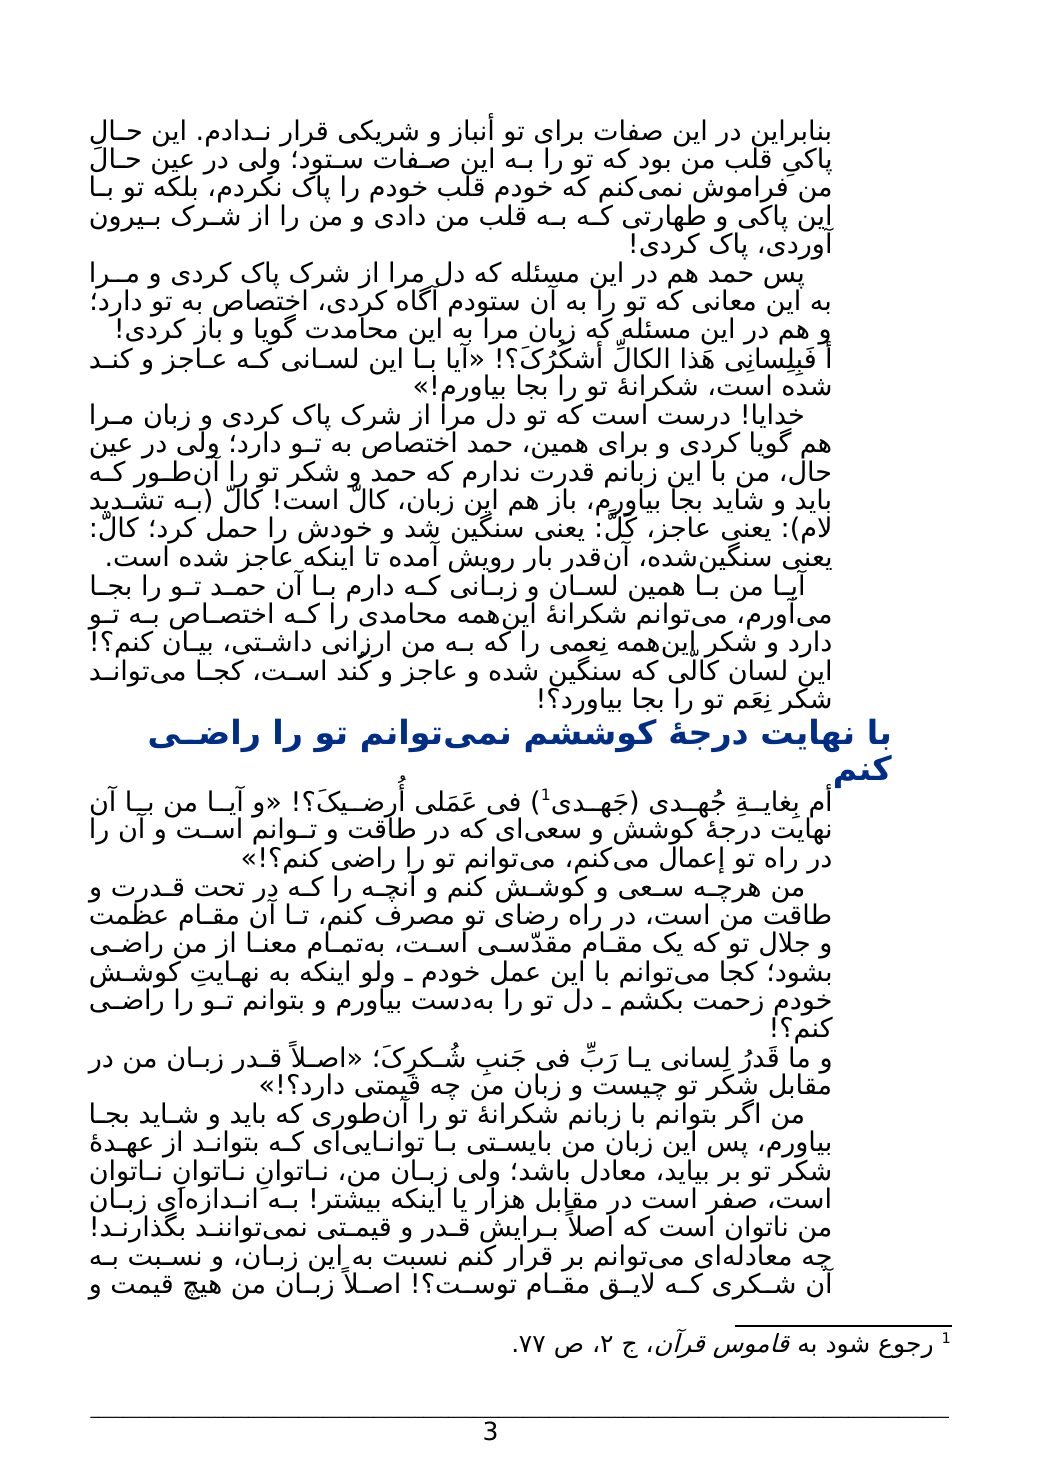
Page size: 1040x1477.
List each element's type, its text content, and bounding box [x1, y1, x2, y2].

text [89, 118, 833, 260]
text خدایا! درست است که تو دل مرا از شرک پاک کردی و زبان مرا هم گویا کردی و برای همین، حمد اختصاص به تو دارد؛ ولی در عین حال، من با این زبانم قدرت ندارم که حمد و شکر تو را آن‌طور که باید و شاید بجا بیاورم، باز هم این زبان، کالّ است! کالّ (به تشدید لام): یعنی عاجز، کَلَّ: یعنی سنگین شد و خودش را حمل کرد؛ کالّ: یعنی سنگین‌شده، آن‌قدر بار رویش آمده تا اینکه عاجز شده است. [89, 402, 833, 573]
subtitle با نهایت درجۀ کوششم نمی‌توانم تو را راضی کنم [148, 715, 892, 789]
text أم بِغایةِ جُهدی (جَهدی) فی عَمَلی أُرضیکَ؟! «و آیا من با آن نهایت درجۀ کوشش و سعی‌ای که در طاقت و توانم است و آن را در راه تو إعمال می‌کنم، می‌توانم تو را راضی کنم؟!» [89, 789, 833, 874]
text و ما قَدرُ لِسانی یا رَبِّ فی جَنبِ شُکرِکَ؛ «اصلاً قدر زبان من در مقابل شکر تو چیست و زبان من چه قیمتی دارد؟!» [89, 1044, 833, 1101]
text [89, 1101, 833, 1300]
text آیا من با همین لسان و زبانی که دارم با آن حمد تو را بجا می‌آورم، می‌توانم شکرانۀ این‌همه محامدی را که اختصاص به تو دارد و شکر این‌همه نِعمی را که به من ارزانی داشتی، بیان کنم؟! این لسان کالّی که سنگین شده و عاجز و کُند است، کجا می‌تواند شکر نِعَم تو را بجا بیاورد؟! [89, 573, 833, 715]
text من هرچه سعی و کوشش کنم و آنچه را که در تحت قدرت و طاقت من است، در راه رضای تو مصرف کنم، تا آن مقام عظمت و جلال تو که یک مقام مقدّسی است، به‌تمام معنا از من راضی بشود؛ کجا می‌توانم با این عمل خودم ـ ولو اینکه به نهایتِ کوشش خودم زحمت بکشم ـ دل تو را به‌دست بیاورم و بتوانم تو را راضی کنم؟! [89, 874, 833, 1044]
text پس حمد هم در این مسئله که دل مرا از شرک پاک کردی و مرا به این معانی که تو را به آن ستودم آگاه کردی، اختصاص به تو دارد؛ و هم در این مسئله که زبان مرا به این محامدت گویا و باز کردی! [89, 260, 833, 345]
text أ فَبِلِسانِی هَذا الکالِّ أشکُرُکَ؟! «آیا با این لسانی که عاجز و کند شده است، شکرانۀ تو را بجا بیاورم!» [89, 345, 833, 402]
